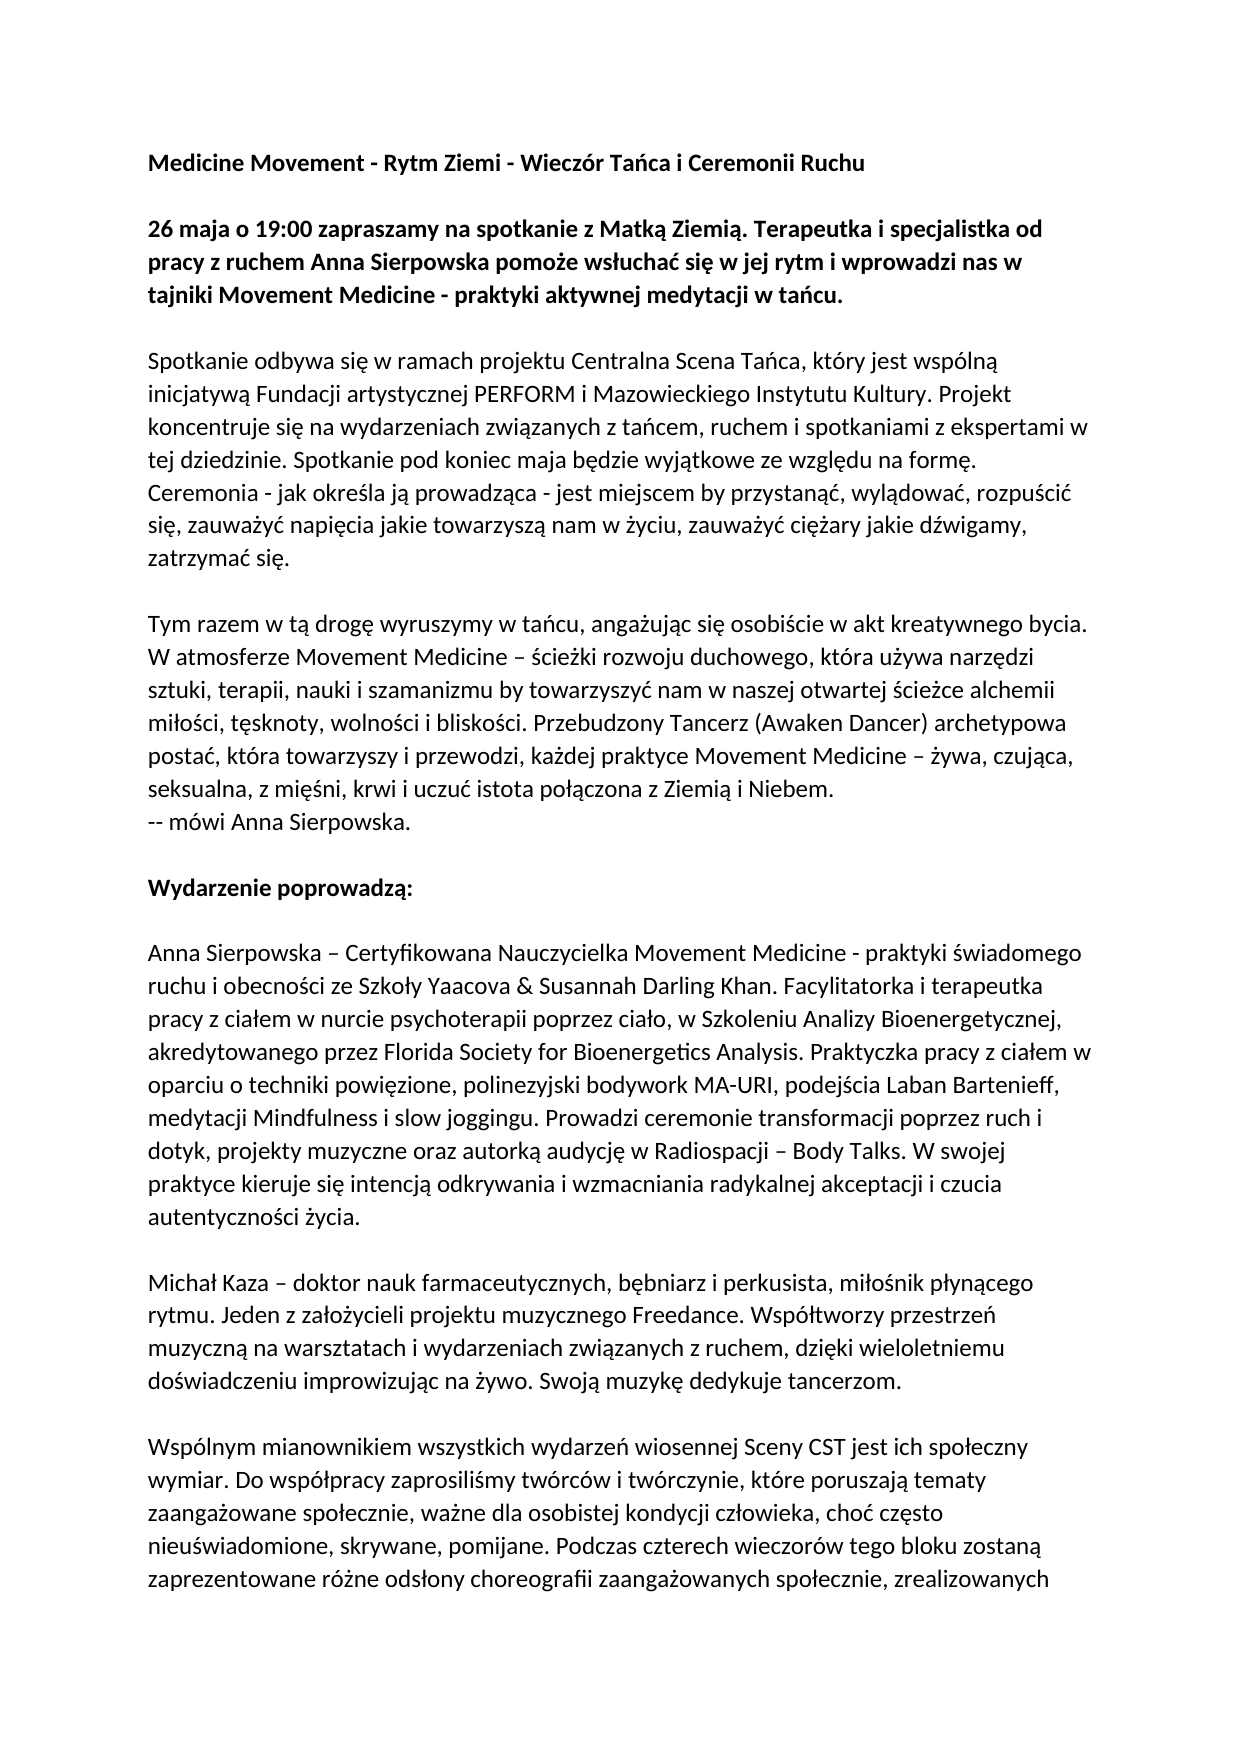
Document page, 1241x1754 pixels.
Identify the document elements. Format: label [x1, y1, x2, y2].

text [148, 148, 1093, 1593]
